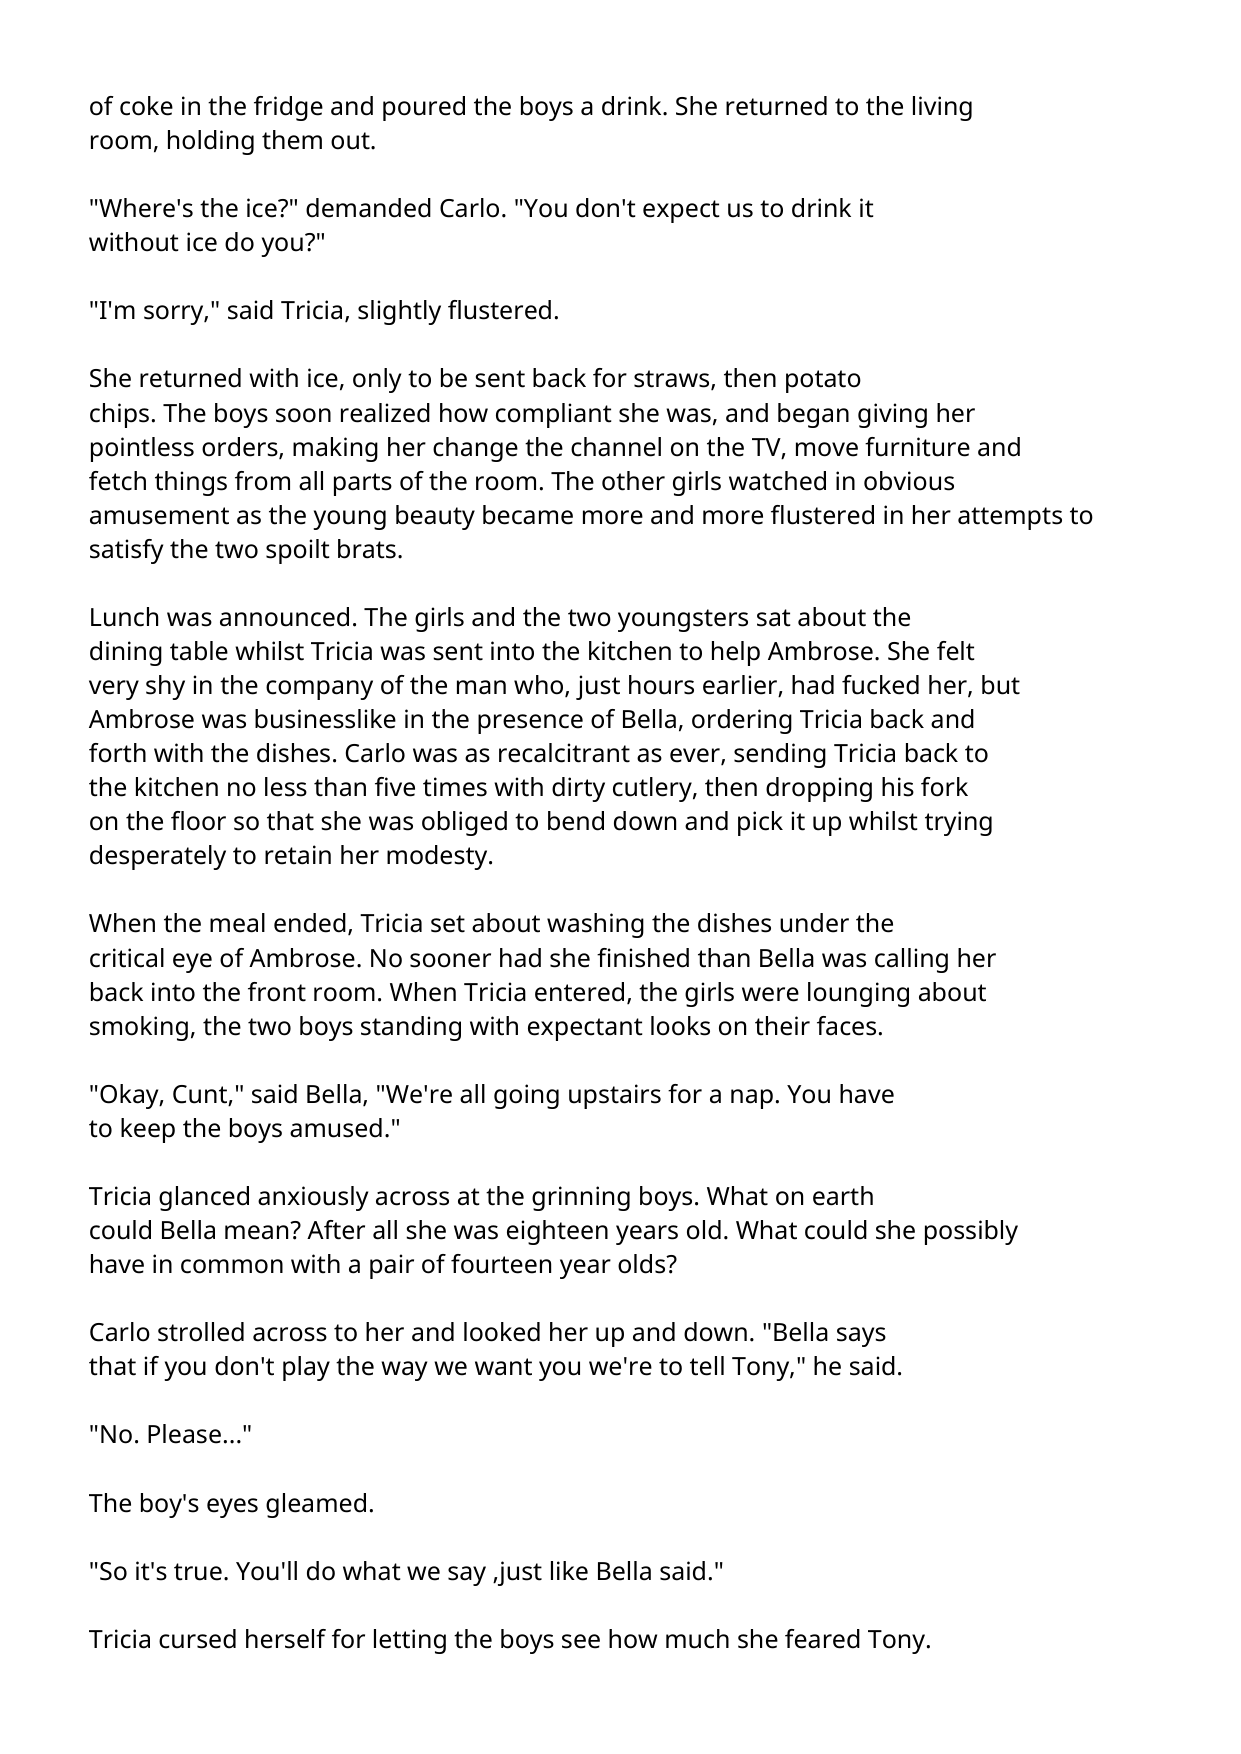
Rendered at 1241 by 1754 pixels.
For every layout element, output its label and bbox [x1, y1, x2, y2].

text [89, 89, 1152, 1656]
